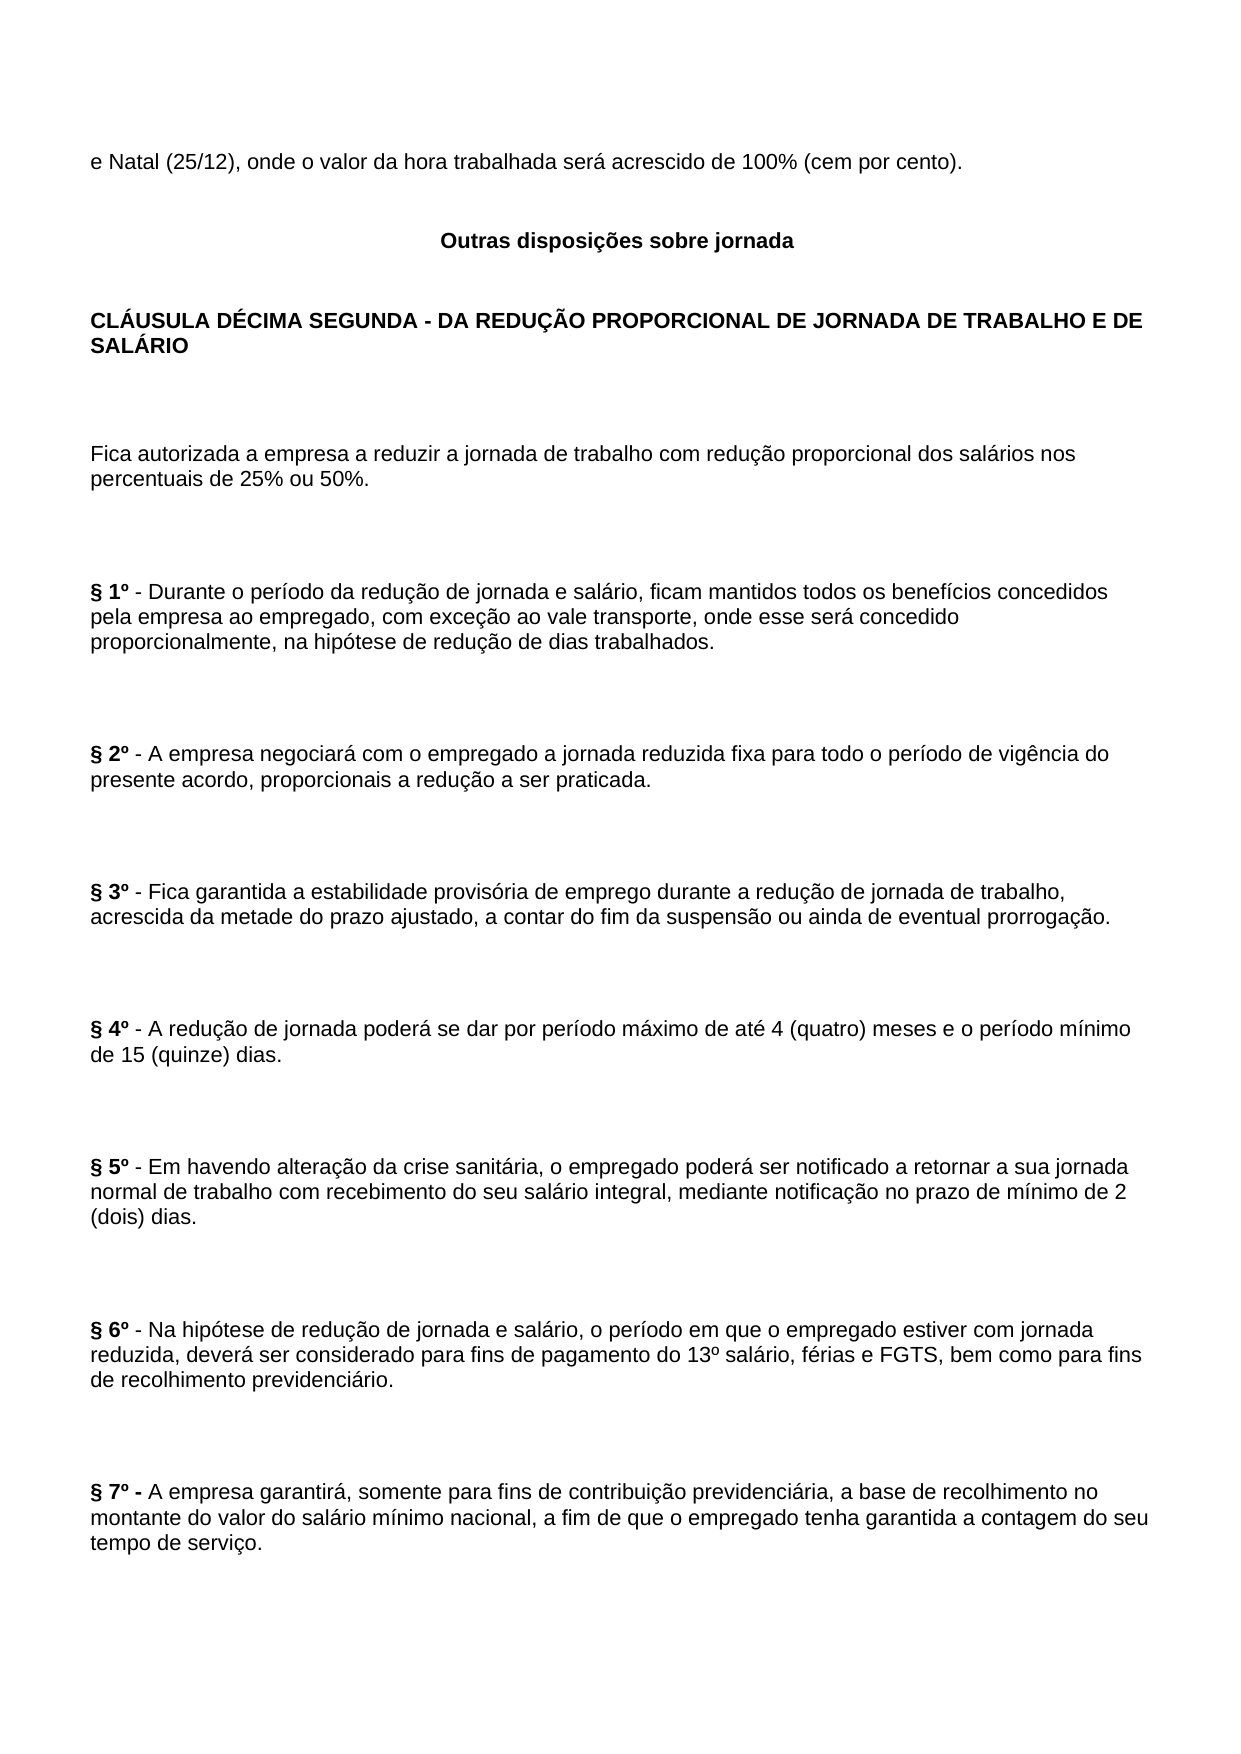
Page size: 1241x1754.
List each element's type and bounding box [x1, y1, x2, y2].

table_header [89, 118, 1152, 1586]
